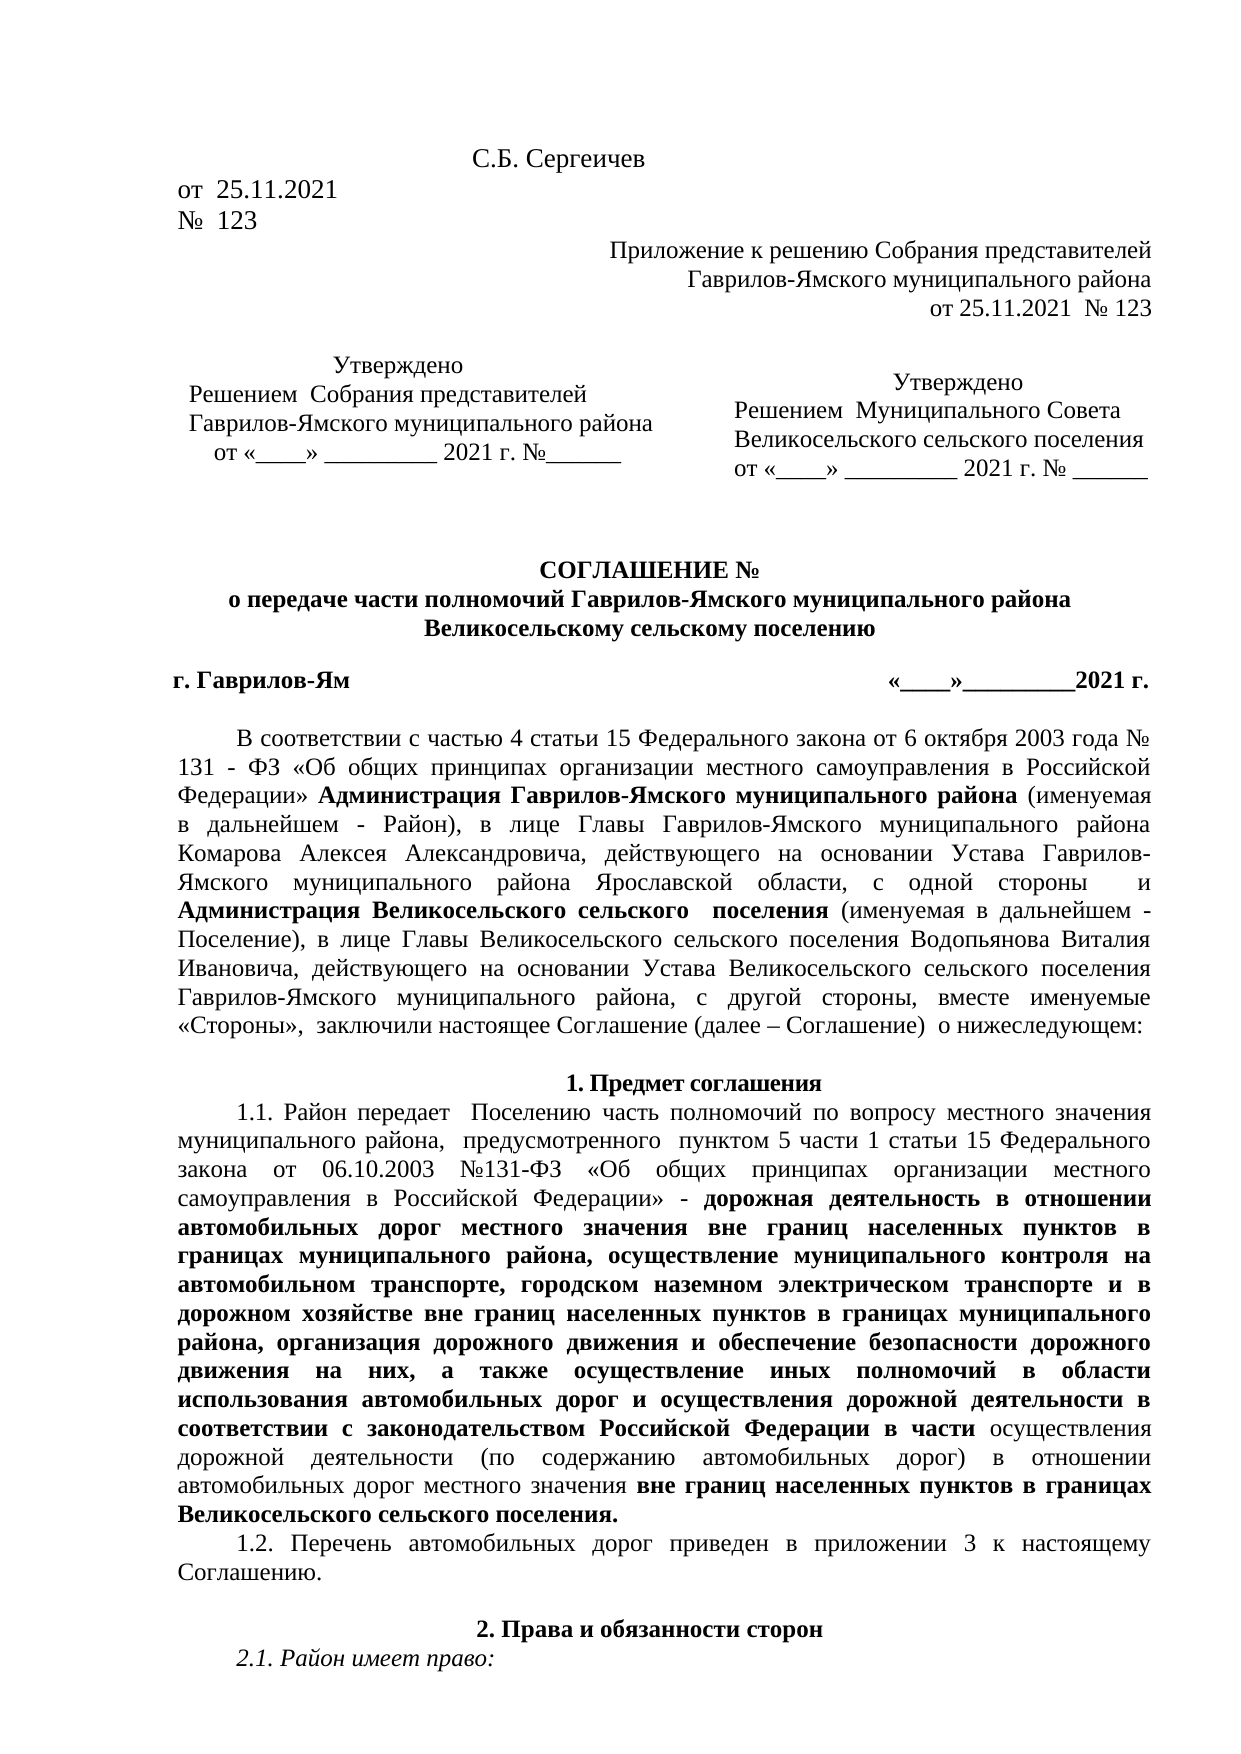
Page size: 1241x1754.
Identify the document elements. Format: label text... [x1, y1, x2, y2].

text Гаврилов-Ямского муниципального района [177, 264, 1152, 293]
text 2. Права и обязанности сторон [148, 1614, 1152, 1643]
text СОГЛАШЕНИЕ № [148, 555, 1152, 584]
text С.Б. Сергеичев [177, 118, 1152, 173]
text 1.2. Перечень автомобильных дорог приведен в приложении 3 к настоящему Соглашению. [177, 1528, 1152, 1586]
text г. Гаврилов-Ям «____»_________2021 г. [148, 666, 1152, 694]
text Приложение к решению Собрания представителей [177, 236, 1152, 264]
list 1. Предмет соглашения [236, 1068, 1152, 1097]
text 1.1. Район передает Поселению часть полномочий по вопросу местного значения муниципального района, предусмотренного пунктом 5 части 1 статьи 15 Федерального закона от 06.10.2003 №131-ФЗ «Об общих принципах организации местного самоуправления в Российской Федерации» - дорожная деятельность в отношении автомобильных дорог местного значения вне границ населенных пунктов в границах муниципального района, осуществление муниципального контроля на автомобильном транспорте, городском наземном электрическом транспорте и в дорожном хозяйстве вне границ населенных пунктов в границах муниципального района, организация дорожного движения и обеспечение безопасности дорожного движения на них, а также осуществление иных полномочий в области использования автомобильных дорог и осуществления дорожной деятельности в соответствии с законодательством Российской Федерации в части осуществления дорожной деятельности (по содержанию автомобильных дорог) в отношении автомобильных дорог местного значения вне границ населенных пунктов в границах Великосельского сельского поселения. [177, 1097, 1152, 1528]
text о передаче части полномочий Гаврилов-Ямского муниципального района Великосельскому сельскому поселению [148, 584, 1152, 641]
table_header Утверждено Решением Муниципального Совета Великосельского сельского поселения от «____» _________ 2021 г. № ______ [685, 351, 1230, 498]
text № 123 [177, 204, 1152, 236]
text от 25.11.2021 [177, 173, 1152, 204]
text 2.1. Район имеет право: [177, 1643, 1152, 1672]
text от 25.11.2021 № 123 [177, 293, 1152, 322]
table_header Утверждено Решением Собрания представителей Гаврилов-Ямского муниципального района от «____» _________ 2021 г. №______ [177, 351, 685, 498]
text В соответствии с частью 4 статьи 15 Федерального закона от 6 октября 2003 года № 131 - ФЗ «Об общих принципах организации местного самоуправления в Российской Федерации» Администрация Гаврилов-Ямского муниципального района (именуемая в дальнейшем - Район), в лице Главы Гаврилов-Ямского муниципального района Комарова Алексея Александровича, действующего на основании Устава Гаврилов-Ямского муниципального района Ярославской области, с одной стороны и Администрация Великосельского сельского поселения (именуемая в дальнейшем - Поселение), в лице Главы Великосельского сельского поселения Водопьянова Виталия Ивановича, действующего на основании Устава Великосельского сельского поселения Гаврилов-Ямского муниципального района, с другой стороны, вместе именуемые «Стороны», заключили настоящее Соглашение (далее – Соглашение) о нижеследующем: [177, 723, 1152, 1039]
